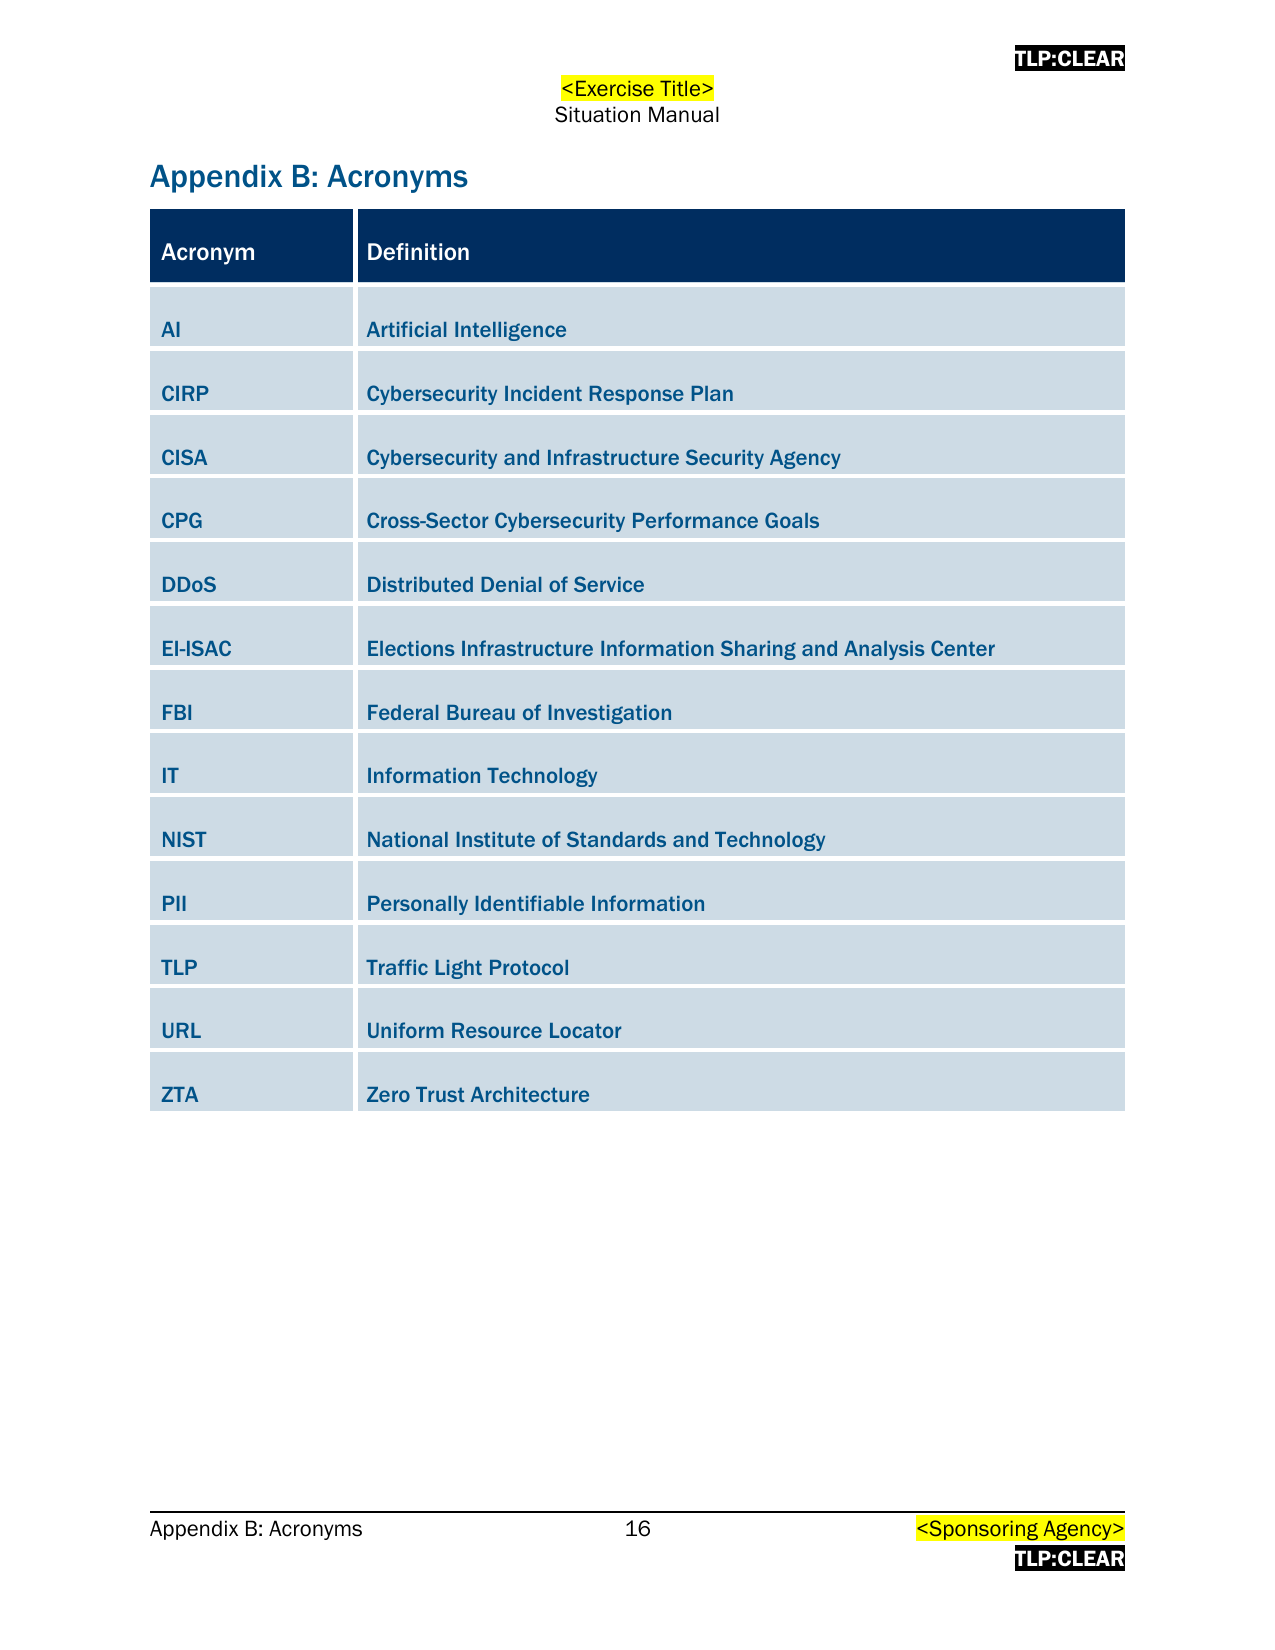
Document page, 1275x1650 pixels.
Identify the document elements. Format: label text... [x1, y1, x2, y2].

table_header Acronym [150, 209, 353, 282]
table_cell Distributed Denial of Service [358, 542, 1125, 601]
table_cell CPG [150, 478, 353, 537]
table_cell Personally Identifiable Information [358, 861, 1125, 920]
table_cell FBI [150, 670, 353, 729]
table_cell TLP [150, 925, 353, 984]
table_header Definition [358, 209, 1125, 282]
table_cell CISA [150, 415, 353, 474]
table_cell National Institute of Standards and Technology [358, 797, 1125, 856]
table_cell Cybersecurity Incident Response Plan [358, 351, 1125, 410]
table_cell ZTA [150, 1052, 353, 1111]
table_cell PII [150, 861, 353, 920]
table_cell Cross-Sector Cybersecurity Performance Goals [358, 478, 1125, 537]
table_cell DDoS [150, 542, 353, 601]
table_cell AI [150, 287, 353, 346]
table_cell URL [150, 988, 353, 1047]
table_cell Traffic Light Protocol [358, 925, 1125, 984]
table_cell CIRP [150, 351, 353, 410]
table_cell EI-ISAC [150, 606, 353, 665]
table_cell Artificial Intelligence [358, 287, 1125, 346]
table_cell Information Technology [358, 733, 1125, 792]
table_cell IT [150, 733, 353, 792]
table_cell Elections Infrastructure Information Sharing and Analysis Center [358, 606, 1125, 665]
table_cell Cybersecurity and Infrastructure Security Agency [358, 415, 1125, 474]
table_cell Federal Bureau of Investigation [358, 670, 1125, 729]
subtitle Appendix B: Acronyms [150, 157, 1125, 195]
table_cell Uniform Resource Locator [358, 988, 1125, 1047]
table_cell NIST [150, 797, 353, 856]
table_cell Zero Trust Architecture [358, 1052, 1125, 1111]
